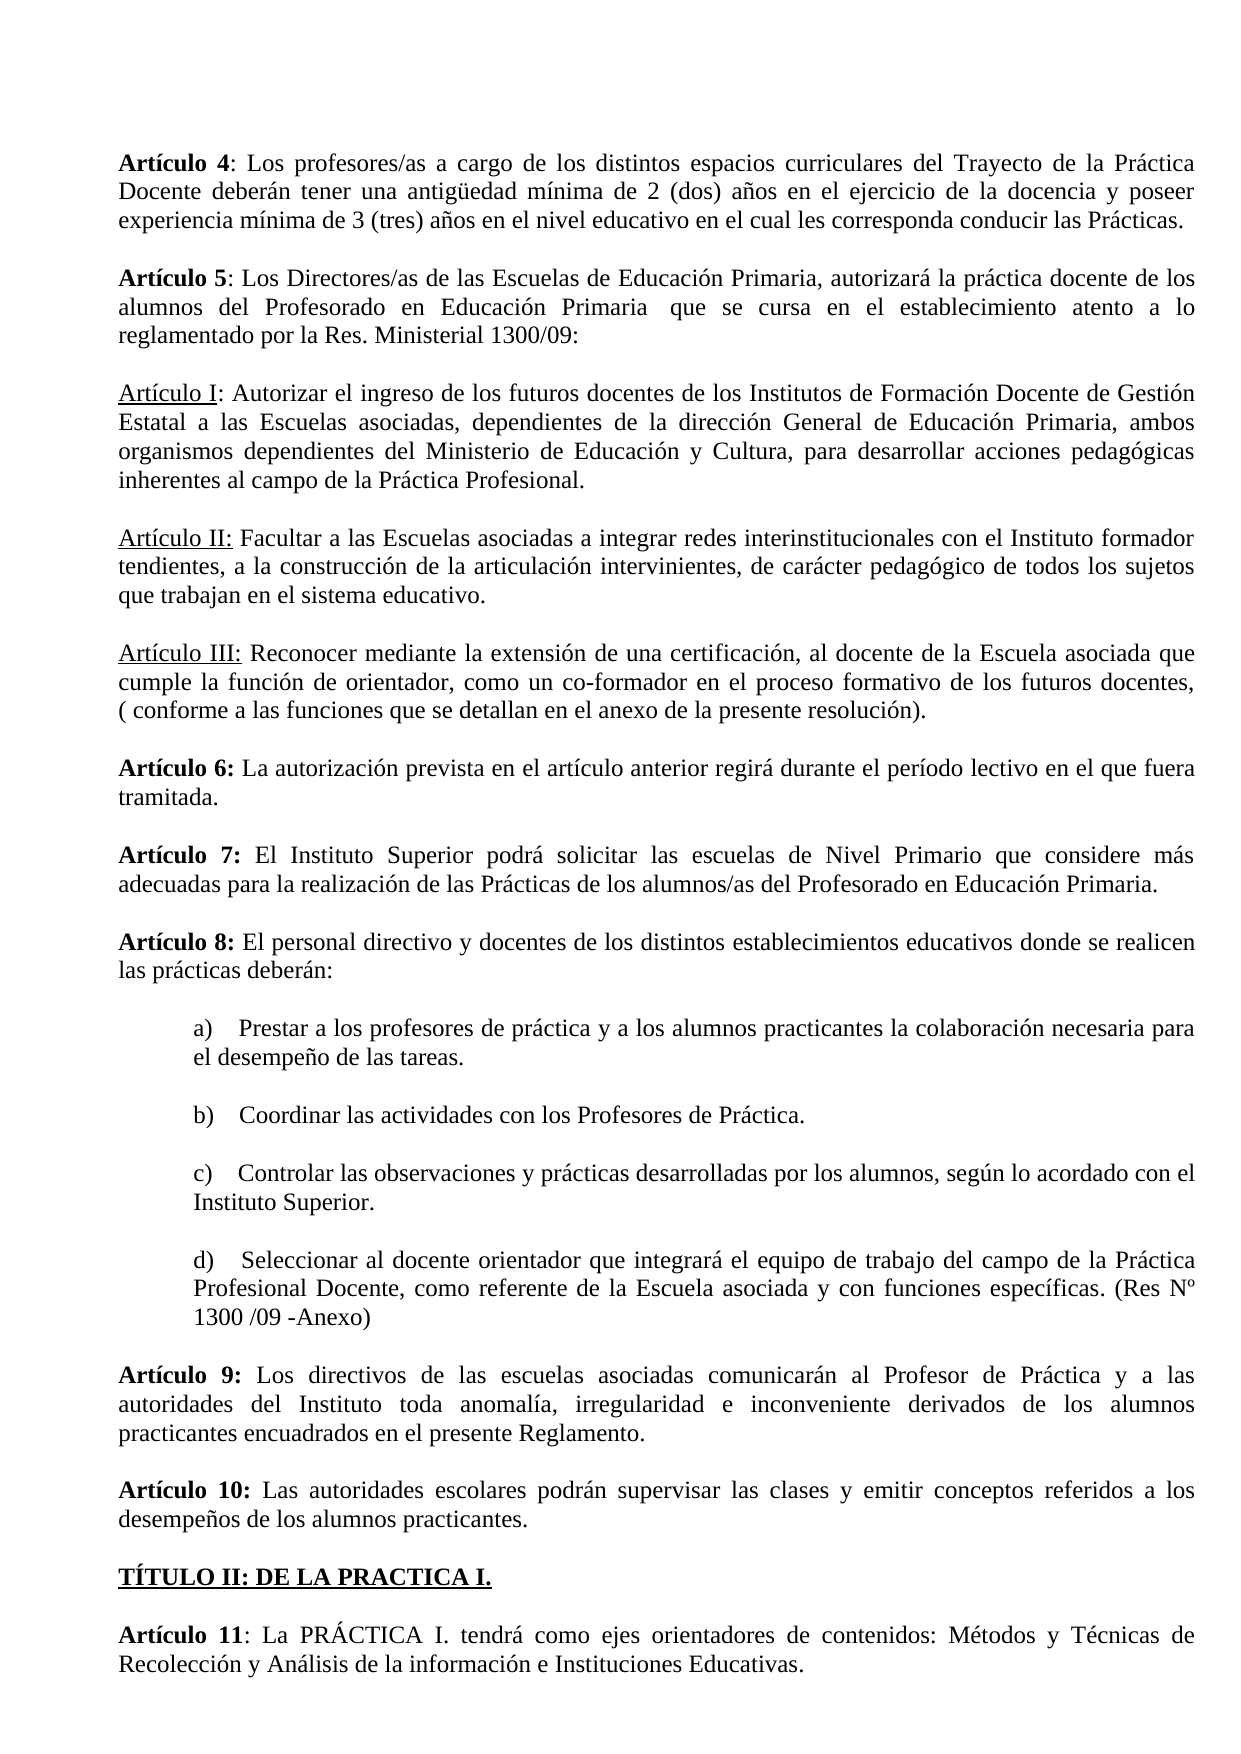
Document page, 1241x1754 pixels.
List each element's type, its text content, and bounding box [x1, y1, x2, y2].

text Artículo 6: La autorización prevista en el artículo anterior regirá durante el período lectivo en el que fuera tramitada. [118, 753, 1196, 811]
text d) Seleccionar al docente orientador que integrará el equipo de trabajo del campo de la Práctica Profesional Docente, como referente de la Escuela asociada y con funciones específicas. (Res Nº 1300 /09 -Anexo) [193, 1245, 1196, 1331]
text Artículo 4: Los profesores/as a cargo de los distintos espacios curriculares del Trayecto de la Práctica Docente deberán tener una antigüedad mínima de 2 (dos) años en el ejercicio de la docencia y poseer experiencia mínima de 3 (tres) años en el nivel educativo en el cual les corresponda conducir las Prácticas. [118, 148, 1196, 234]
text a) Prestar a los profesores de práctica y a los alumnos practicantes la colaboración necesaria para el desempeño de las tareas. [193, 1013, 1196, 1071]
text Artículo 8: El personal directivo y docentes de los distintos establecimientos educativos donde se realicen las prácticas deberán: [118, 927, 1196, 984]
text Artículo 7: El Instituto Superior podrá solicitar las escuelas de Nivel Primario que considere más adecuadas para la realización de las Prácticas de los alumnos/as del Profesorado en Educación Primaria. [118, 840, 1196, 898]
text Artículo I: Autorizar el ingreso de los futuros docentes de los Institutos de Formación Docente de Gestión Estatal a las Escuelas asociadas, dependientes de la dirección General de Educación Primaria, ambos organismos dependientes del Ministerio de Educación y Cultura, para desarrollar acciones pedagógicas inherentes al campo de la Práctica Profesional. [118, 378, 1196, 493]
text TÍTULO II: DE LA PRACTICA I. [118, 1562, 1196, 1591]
text Artículo 5: Los Directores/as de las Escuelas de Educación Primaria, autorizará la práctica docente de los alumnos del Profesorado en Educación Primaria que se cursa en el establecimiento atento a lo reglamentado por la Res. Ministerial 1300/09: [118, 263, 1196, 349]
text b) Coordinar las actividades con los Profesores de Práctica. [193, 1100, 1196, 1129]
text Artículo 11: La PRÁCTICA I. tendrá como ejes orientadores de contenidos: Métodos y Técnicas de Recolección y Análisis de la información e Instituciones Educativas. [118, 1620, 1196, 1678]
text Artículo 10: Las autoridades escolares podrán supervisar las clases y emitir conceptos referidos a los desempeños de los alumnos practicantes. [118, 1476, 1196, 1533]
text Artículo II: Facultar a las Escuelas asociadas a integrar redes interinstitucionales con el Instituto formador tendientes, a la construcción de la articulación intervinientes, de carácter pedagógico de todos los sujetos que trabajan en el sistema educativo. [118, 523, 1196, 609]
text c) Controlar las observaciones y prácticas desarrolladas por los alumnos, según lo acordado con el Instituto Superior. [193, 1158, 1196, 1216]
text Artículo 9: Los directivos de las escuelas asociadas comunicarán al Profesor de Práctica y a las autoridades del Instituto toda anomalía, irregularidad e inconveniente derivados de los alumnos practicantes encuadrados en el presente Reglamento. [118, 1360, 1196, 1446]
text Artículo III: Reconocer mediante la extensión de una certificación, al docente de la Escuela asociada que cumple la función de orientador, como un co-formador en el proceso formativo de los futuros docentes,( conforme a las funciones que se detallan en el anexo de la presente resolución). [118, 638, 1196, 724]
